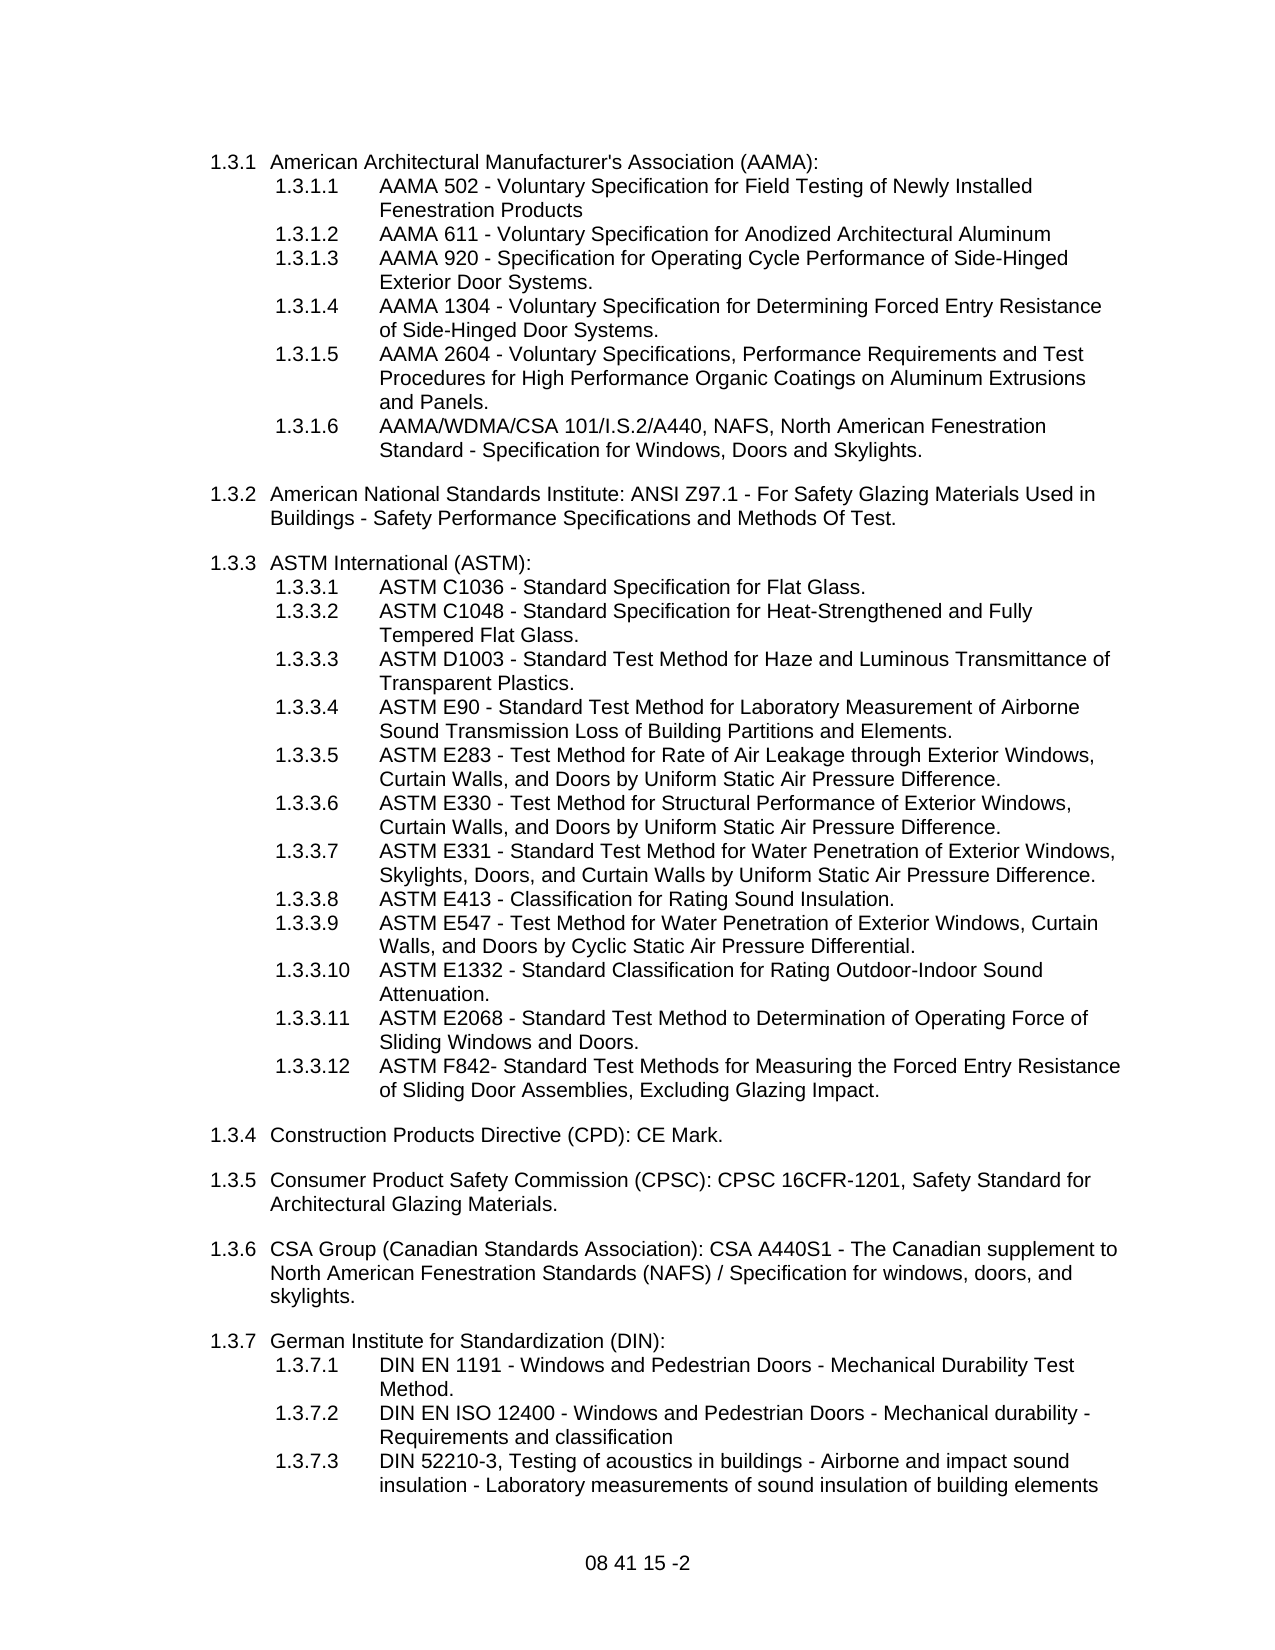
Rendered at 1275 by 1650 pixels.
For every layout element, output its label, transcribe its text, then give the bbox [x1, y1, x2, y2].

list ASTM E283 - Test Method for Rate of Air Leakage through Exterior Windows, Curtain Walls, and Doors by Uniform Static Air Pressure Difference. [275, 743, 1125, 791]
list ASTM C1036 - Standard Specification for Flat Glass. [275, 575, 1125, 599]
list German Institute for Standardization (DIN): [210, 1329, 1125, 1353]
list CSA Group (Canadian Standards Association): CSA A440S1 - The Canadian supplement to North American Fenestration Standards (NAFS) / Specification for windows, doors, and skylights. [210, 1236, 1125, 1308]
list ASTM International (ASTM): [210, 551, 1125, 575]
list ASTM E547 - Test Method for Water Penetration of Exterior Windows, Curtain Walls, and Doors by Cyclic Static Air Pressure Differential. [275, 910, 1125, 958]
list ASTM E1332 - Standard Classification for Rating Outdoor-Indoor Sound Attenuation. [275, 958, 1125, 1006]
list ASTM E330 - Test Method for Structural Performance of Exterior Windows, Curtain Walls, and Doors by Uniform Static Air Pressure Difference. [275, 791, 1125, 838]
list DIN EN 1191 - Windows and Pedestrian Doors - Mechanical Durability Test Method. [275, 1353, 1125, 1401]
list Consumer Product Safety Commission (CPSC): CPSC 16CFR-1201, Safety Standard for Architectural Glazing Materials. [210, 1168, 1125, 1216]
list ASTM E413 - Classification for Rating Sound Insulation. [275, 886, 1125, 910]
list DIN EN ISO 12400 - Windows and Pedestrian Doors - Mechanical durability - Requirements and classification [275, 1401, 1125, 1449]
list ASTM C1048 - Standard Specification for Heat-Strengthened and Fully Tempered Flat Glass. [275, 599, 1125, 647]
list AAMA 920 - Specification for Operating Cycle Performance of Side-Hinged Exterior Door Systems. [275, 246, 1125, 294]
list ASTM E2068 - Standard Test Method to Determination of Operating Force of Sliding Windows and Doors. [275, 1006, 1125, 1054]
list AAMA 2604 - Voluntary Specifications, Performance Requirements and Test Procedures for High Performance Organic Coatings on Aluminum Extrusions and Panels. [275, 342, 1125, 413]
list Construction Products Directive (CPD): CE Mark. [210, 1123, 1125, 1147]
list American National Standards Institute: ANSI Z97.1 - For Safety Glazing Materials Used in Buildings - Safety Performance Specifications and Methods Of Test. [210, 482, 1125, 530]
list ASTM F842- Standard Test Methods for Measuring the Forced Entry Resistance of Sliding Door Assemblies, Excluding Glazing Impact. [275, 1054, 1125, 1102]
list ASTM E331 - Standard Test Method for Water Penetration of Exterior Windows, Skylights, Doors, and Curtain Walls by Uniform Static Air Pressure Difference. [275, 838, 1125, 886]
list ASTM D1003 - Standard Test Method for Haze and Luminous Transmittance of Transparent Plastics. [275, 647, 1125, 695]
list AAMA/WDMA/CSA 101/I.S.2/A440, NAFS, North American Fenestration Standard - Specification for Windows, Doors and Skylights. [275, 413, 1125, 461]
list ASTM E90 - Standard Test Method for Laboratory Measurement of Airborne Sound Transmission Loss of Building Partitions and Elements. [275, 695, 1125, 743]
list AAMA 502 - Voluntary Specification for Field Testing of Newly Installed Fenestration Products [275, 174, 1125, 222]
list AAMA 1304 - Voluntary Specification for Determining Forced Entry Resistance of Side-Hinged Door Systems. [275, 294, 1125, 342]
list AAMA 611 - Voluntary Specification for Anodized Architectural Aluminum [275, 222, 1125, 246]
list American Architectural Manufacturer's Association (AAMA): [210, 150, 1125, 174]
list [275, 1449, 1125, 1497]
